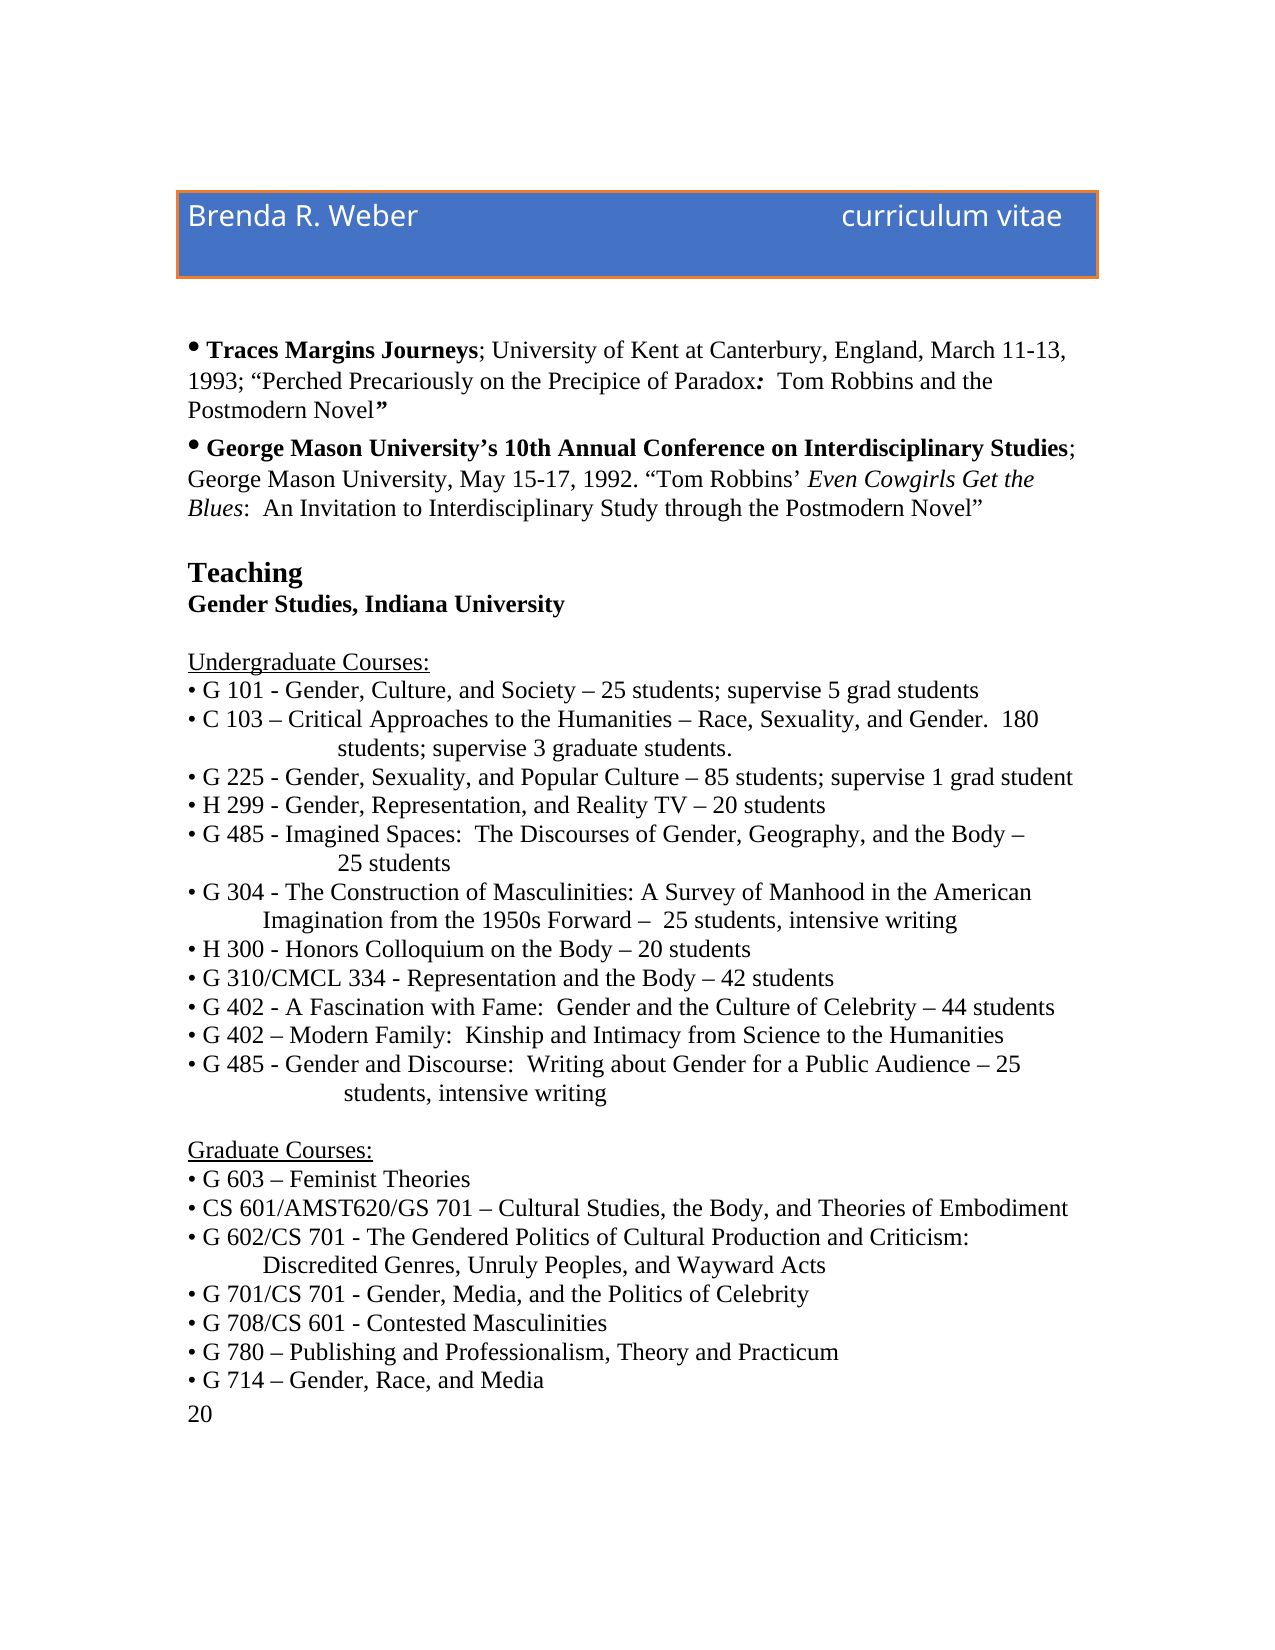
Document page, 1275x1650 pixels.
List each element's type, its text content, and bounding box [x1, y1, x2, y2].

text • G 402 – Modern Family: Kinship and Intimacy from Science to the Humanities [187, 1020, 1087, 1049]
text • H 299 - Gender, Representation, and Reality TV – 20 students [187, 790, 1087, 819]
text • G 701/CS 701 - Gender, Media, and the Politics of Celebrity [187, 1279, 1087, 1308]
text • G 780 – Publishing and Professionalism, Theory and Practicum [187, 1337, 1087, 1365]
text • CS 601/AMST620/GS 701 – Cultural Studies, the Body, and Theories of Embodiment [187, 1193, 1087, 1222]
text • George Mason University’s 10th Annual Conference on Interdisciplinary Studies; George Mason University, May 15-17, 1992. “Tom Robbins’ Even Cowgirls Get the Blues: An Invitation to Interdisciplinary Study through the Postmodern Novel” [187, 424, 1087, 522]
text students; supervise 3 graduate students. [187, 733, 1087, 762]
text 25 students [187, 848, 1087, 877]
text students, intensive writing [187, 1078, 1087, 1107]
text • G 310/CMCL 334 - Representation and the Body – 42 students [187, 963, 1087, 992]
text • Traces Margins Journeys; University of Kent at Canterbury, England, March 11-13, 1993; “Perched Precariously on the Precipice of Paradox: Tom Robbins and the Postmodern Novel” [187, 325, 1087, 424]
text Graduate Courses: [187, 1135, 1087, 1164]
text • G 101 - Gender, Culture, and Society – 25 students; supervise 5 grad students [187, 675, 1087, 704]
text Teaching [187, 556, 1087, 589]
text Discredited Genres, Unruly Peoples, and Wayward Acts [187, 1250, 1087, 1279]
text • G 602/CS 701 - The Gendered Politics of Cultural Production and Criticism: [187, 1222, 1087, 1250]
text • C 103 – Critical Approaches to the Humanities – Race, Sexuality, and Gender. 180 [187, 704, 1087, 733]
text • G 708/CS 601 - Contested Masculinities [187, 1308, 1087, 1337]
text Imagination from the 1950s Forward – 25 students, intensive writing [187, 905, 1087, 934]
text • G 485 - Gender and Discourse: Writing about Gender for a Public Audience – 25 [187, 1049, 1087, 1078]
text • G 304 - The Construction of Masculinities: A Survey of Manhood in the American [187, 877, 1087, 905]
text Gender Studies, Indiana University [187, 589, 1087, 618]
text • G 603 – Feminist Theories [187, 1164, 1087, 1193]
text • H 300 - Honors Colloquium on the Body – 20 students [187, 934, 1087, 963]
text • G 402 - A Fascination with Fame: Gender and the Culture of Celebrity – 44 students [187, 992, 1087, 1020]
text Undergraduate Courses: [187, 647, 1087, 675]
text • G 485 - Imagined Spaces: The Discourses of Gender, Geography, and the Body – [187, 819, 1087, 848]
text • G 714 – Gender, Race, and Media [187, 1365, 1087, 1394]
text • G 225 - Gender, Sexuality, and Popular Culture – 85 students; supervise 1 grad student [187, 762, 1087, 790]
